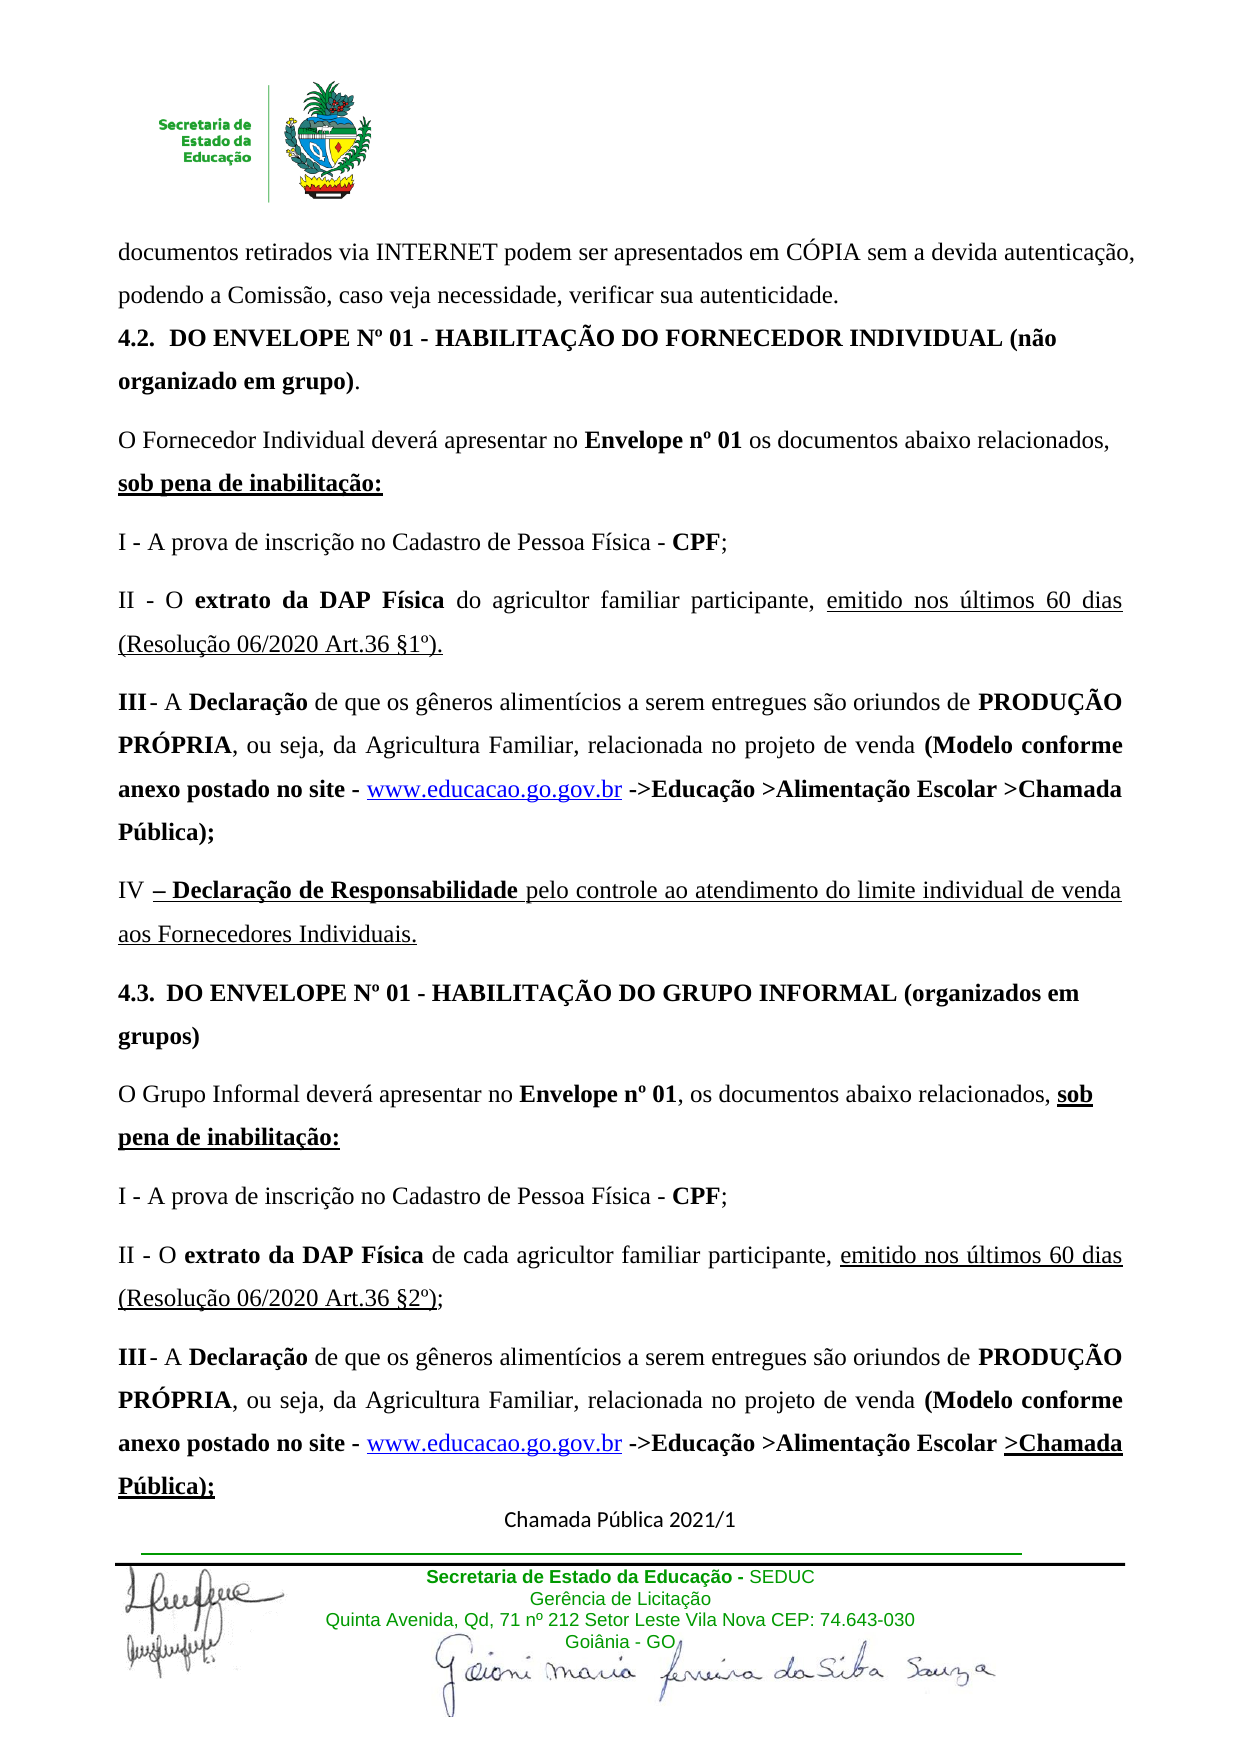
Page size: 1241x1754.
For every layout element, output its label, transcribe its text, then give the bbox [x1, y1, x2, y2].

picture [158, 80, 372, 203]
list - O extrato da DAP Física do agricultor familiar participante, emitido nos últimos 60 dias (Resolução 06/2020 Art.36 §1º). [118, 586, 1123, 657]
list - A Declaração de que os gêneros alimentícios a serem entregues são oriundos de PRODUÇÃO PRÓPRIA, ou seja, da Agricultura Familiar, relacionada no projeto de venda (Modelo conforme anexo postado no site - www.educacao.go.gov.br ->Educação >Alimentação Escolar >Chamada Pública); [118, 687, 1123, 846]
list - A prova de inscrição no Cadastro de Pessoa Física - CPF; [118, 527, 1144, 555]
subtitle sob pena de inabilitação: [118, 468, 1144, 497]
subtitle DO ENVELOPE Nº 01 - HABILITAÇÃO DO FORNECEDOR INDIVIDUAL (não organizado em grupo). [118, 323, 1122, 395]
list - A Declaração de que os gêneros alimentícios a serem entregues são oriundos de PRODUÇÃO PRÓPRIA, ou seja, da Agricultura Familiar, relacionada no projeto de venda (Modelo conforme anexo postado no site - www.educacao.go.gov.br ->Educação >Alimentação Escolar >Chamada Pública); [118, 1342, 1123, 1500]
picture [121, 1566, 288, 1679]
list – Declaração de Responsabilidade pelo controle ao atendimento do limite individual de venda aos Fornecedores Individuais. [118, 876, 1122, 947]
text documentos retirados via INTERNET podem ser apresentados em CÓPIA sem a devida autenticação, podendo a Comissão, caso veja necessidade, verificar sua autenticidade. [118, 237, 1144, 309]
text O Fornecedor Individual deverá apresentar no Envelope nº 01 os documentos abaixo relacionados, [118, 425, 1144, 454]
list - A prova de inscrição no Cadastro de Pessoa Física - CPF; [118, 1181, 1144, 1210]
list - O extrato da DAP Física de cada agricultor familiar participante, emitido nos últimos 60 dias (Resolução 06/2020 Art.36 §2º); [118, 1240, 1122, 1312]
text O Grupo Informal deverá apresentar no Envelope nº 01, os documentos abaixo relacionados, sob pena de inabilitação: [118, 1079, 1142, 1151]
picture [431, 1632, 997, 1717]
subtitle DO ENVELOPE Nº 01 - HABILITAÇÃO DO GRUPO INFORMAL (organizados em grupos) [118, 978, 1122, 1049]
